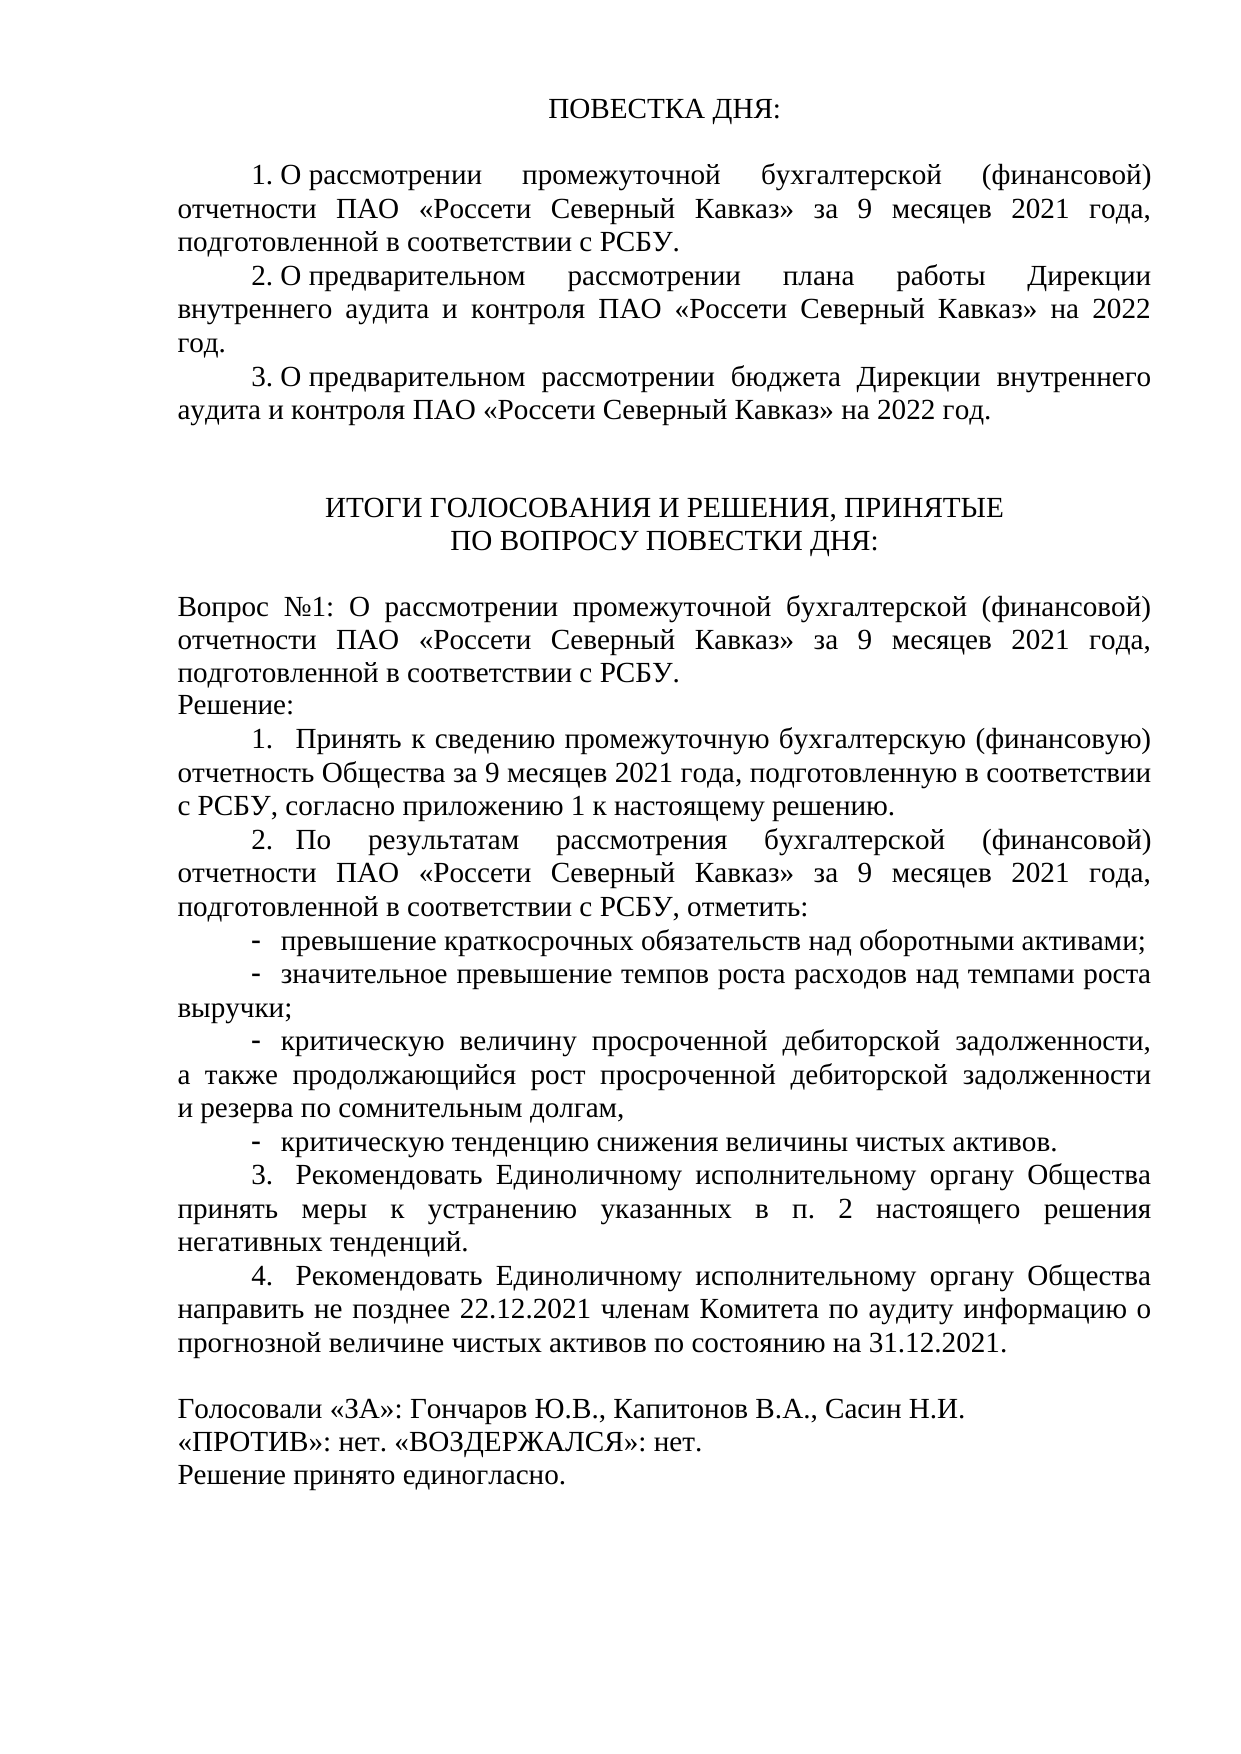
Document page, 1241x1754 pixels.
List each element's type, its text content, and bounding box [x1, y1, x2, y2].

text 3. Рекомендовать Единоличному исполнительному органу Общества принять меры к устранению указанных в п. 2 настоящего решения негативных тенденций. [177, 1157, 1152, 1258]
list критическую величину просроченной дебиторской задолженности, а также продолжающийся рост просроченной дебиторской задолженности и резерва по сомнительным долгам, [177, 1023, 1152, 1124]
list 2. По результатам рассмотрения бухгалтерской (финансовой) отчетности ПАО «Россети Северный Кавказ» за 9 месяцев 2021 года, подготовленной в соответствии с РСБУ, отметить: [177, 822, 1152, 923]
text 1. О рассмотрении промежуточной бухгалтерской (финансовой) отчетности ПАО «Россети Северный Кавказ» за 9 месяцев 2021 года, подготовленной в соответствии с РСБУ. [177, 157, 1152, 258]
text ПО ВОПРОСУ ПОВЕСТКИ ДНЯ: [177, 524, 1152, 557]
list 1. Принять к сведению промежуточную бухгалтерскую (финансовую) отчетность Общества за 9 месяцев 2021 года, подготовленную в соответствии с РСБУ, согласно приложению 1 к настоящему решению. [177, 721, 1152, 822]
text 3. О предварительном рассмотрении бюджета Дирекции внутреннего аудита и контроля ПАО «Россети Северный Кавказ» на 2022 год. [177, 359, 1152, 426]
text «ПРОТИВ»: нет. «ВОЗДЕРЖАЛСЯ»: нет. [177, 1425, 1152, 1458]
list критическую тенденцию снижения величины чистых активов. [177, 1124, 1152, 1157]
text Голосовали «ЗА»: Гончаров Ю.В., Капитонов В.А., Сасин Н.И. [177, 1392, 1152, 1425]
text Вопрос №1: О рассмотрении промежуточной бухгалтерской (финансовой) отчетности ПАО «Россети Северный Кавказ» за 9 месяцев 2021 года, подготовленной в соответствии с РСБУ. [177, 590, 1152, 688]
text 4. Рекомендовать Единоличному исполнительному органу Общества направить не позднее 22.12.2021 членам Комитета по аудиту информацию о прогнозной величине чистых активов по состоянию на 31.12.2021. [177, 1258, 1152, 1359]
text 2. О предварительном рассмотрении плана работы Дирекции внутреннего аудита и контроля ПАО «Россети Северный Кавказ» на 2022 год. [177, 258, 1152, 359]
text Решение принято единогласно. [177, 1458, 1152, 1491]
text ИТОГИ ГОЛОСОВАНИЯ И РЕШЕНИЯ, ПРИНЯТЫЕ [177, 491, 1152, 524]
text ПОВЕСТКА ДНЯ: [177, 92, 1152, 125]
list превышение краткосрочных обязательств над оборотными активами; [177, 923, 1152, 956]
list значительное превышение темпов роста расходов над темпами роста выручки; [177, 956, 1152, 1023]
text Решение: [177, 688, 1152, 721]
